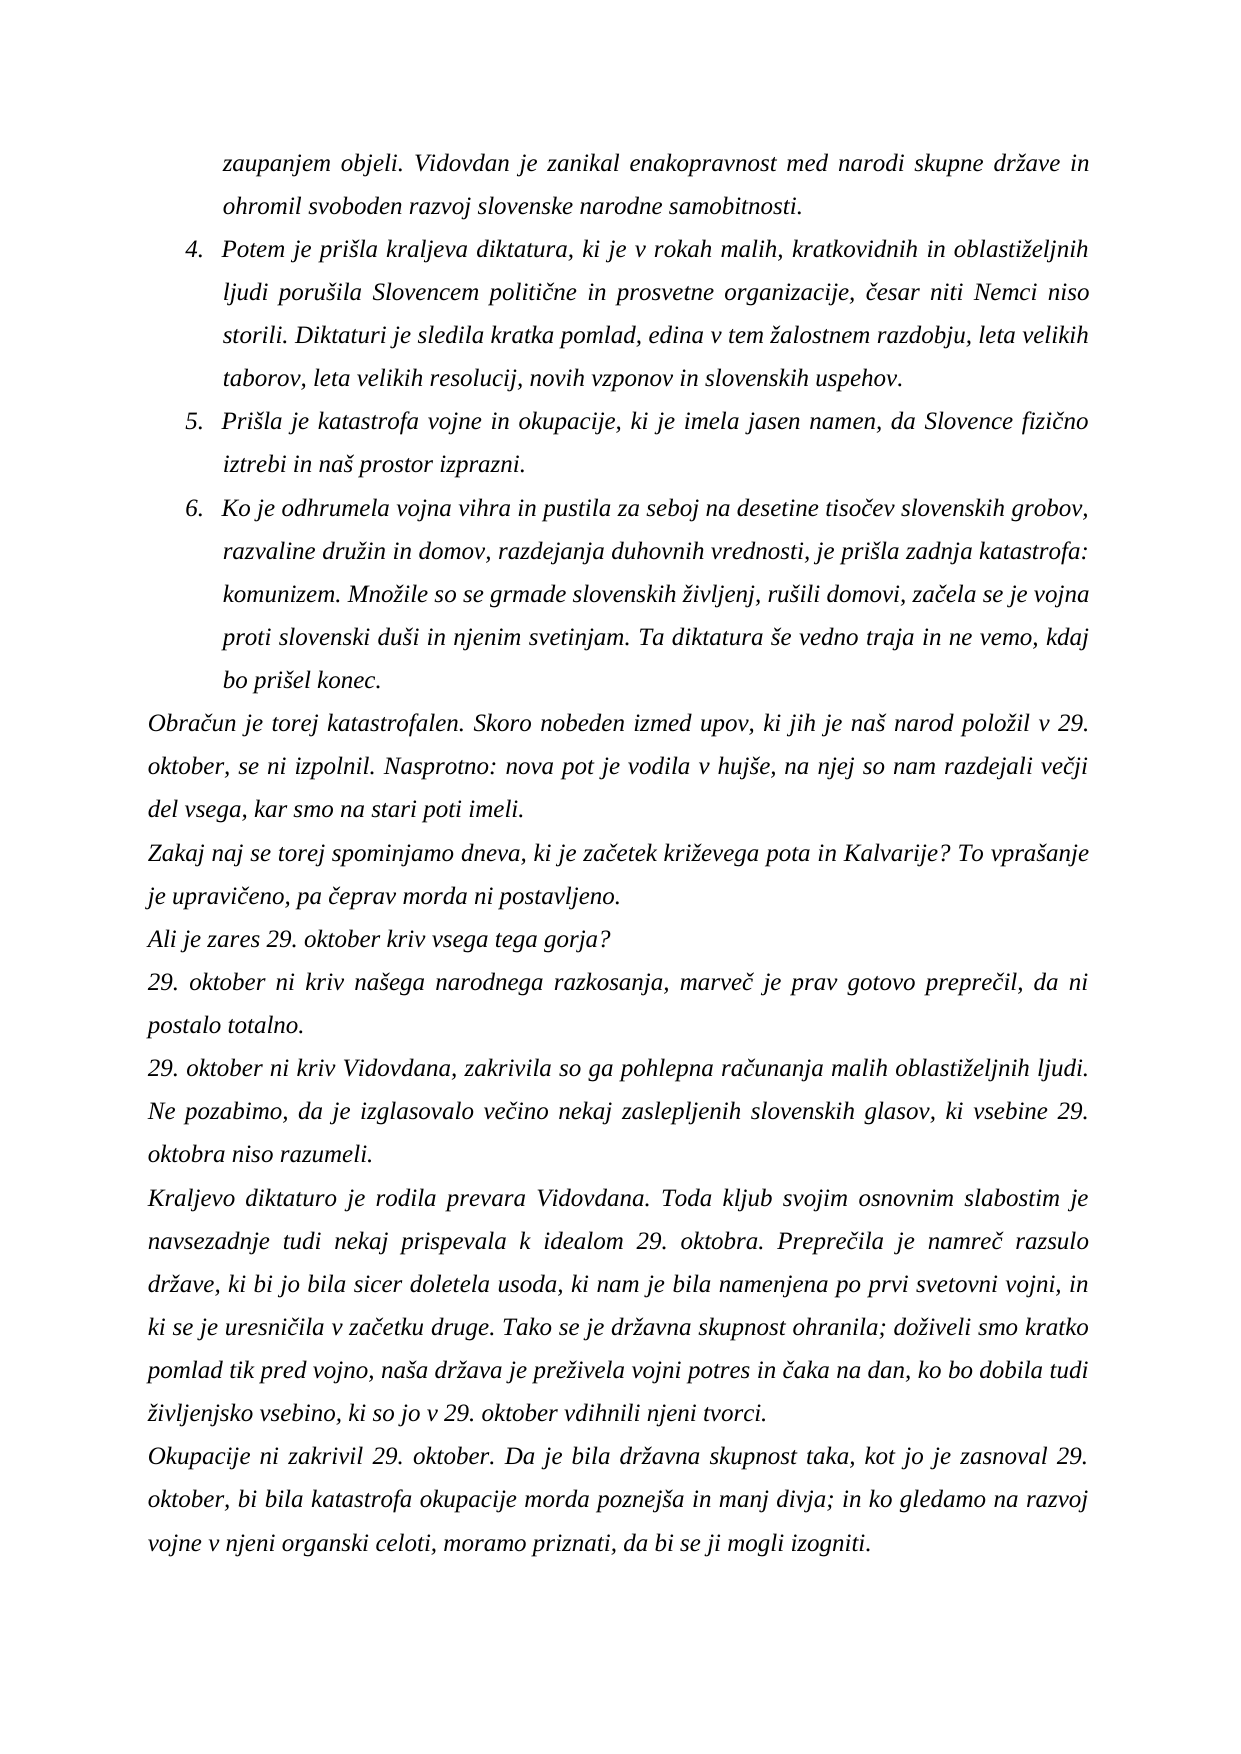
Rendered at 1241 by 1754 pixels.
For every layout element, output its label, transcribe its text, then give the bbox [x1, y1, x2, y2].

text Zakaj naj se torej spominjamo dneva, ki je začetek križevega pota in Kalvarije? To vprašanje je upravičeno, pa čeprav morda ni postavljeno. [148, 838, 1093, 909]
text 29. oktober ni kriv Vidovdana, zakrivila so ga pohlepna računanja malih oblastiželjnih ljudi. Ne pozabimo, da je izglasovalo večino nekaj zaslepljenih slovenskih glasov, ki vsebine 29. oktobra niso razumeli. [148, 1053, 1093, 1168]
text Obračun je torej katastrofalen. Skoro nobeden izmed upov, ki jih je naš narod položil v 29. oktober, se ni izpolnil. Nasprotno: nova pot je vodila v hujše, na njej so nam razdejali večji del vsega, kar smo na stari poti imeli. [148, 708, 1093, 823]
text Kraljevo diktaturo je rodila prevara Vidovdana. Toda kljub svojim osnovnim slabostim je navsezadnje tudi nekaj prispevala k idealom 29. oktobra. Preprečila je namreč razsulo države, ki bi jo bila sicer doletela usoda, ki nam je bila namenjena po prvi svetovni vojni, in ki se je uresničila v začetku druge. Tako se je državna skupnost ohranila; doživeli smo kratko pomlad tik pred vojno, naša država je preživela vojni potres in čaka na dan, ko bo dobila tudi življenjsko vsebino, ki so jo v 29. oktober vdihnili njeni tvorci. [148, 1183, 1093, 1427]
text 29. oktober ni kriv našega narodnega razkosanja, marveč je prav gotovo preprečil, da ni postalo totalno. [148, 967, 1093, 1039]
list Potem je prišla kraljeva diktatura, ki je v rokah malih, kratkovidnih in oblastiželjnih ljudi porušila Slovencem politične in prosvetne organizacije, česar niti Nemci niso storili. Diktaturi je sledila kratka pomlad, edina v tem žalostnem razdobju, leta velikih taborov, leta velikih resolucij, novih vzponov in slovenskih uspehov. [185, 234, 1093, 392]
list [185, 148, 1093, 219]
text Ali je zares 29. oktober kriv vsega tega gorja? [148, 924, 1093, 953]
text Okupacije ni zakrivil 29. oktober. Da je bila državna skupnost taka, kot jo je zasnoval 29. oktober, bi bila katastrofa okupacije morda poznejša in manj divja; in ko gledamo na razvoj vojne v njeni organski celoti, moramo priznati, da bi se ji mogli izogniti. [148, 1441, 1093, 1556]
list Prišla je katastrofa vojne in okupacije, ki je imela jasen namen, da Slovence fizično iztrebi in naš prostor izprazni. [185, 406, 1093, 478]
list Ko je odhrumela vojna vihra in pustila za seboj na desetine tisočev slovenskih grobov, razvaline družin in domov, razdejanja duhovnih vrednosti, je prišla zadnja katastrofa: komunizem. Množile so se grmade slovenskih življenj, rušili domovi, začela se je vojna proti slovenski duši in njenim svetinjam. Ta diktatura še vedno traja in ne vemo, kdaj bo prišel konec. [185, 493, 1093, 694]
